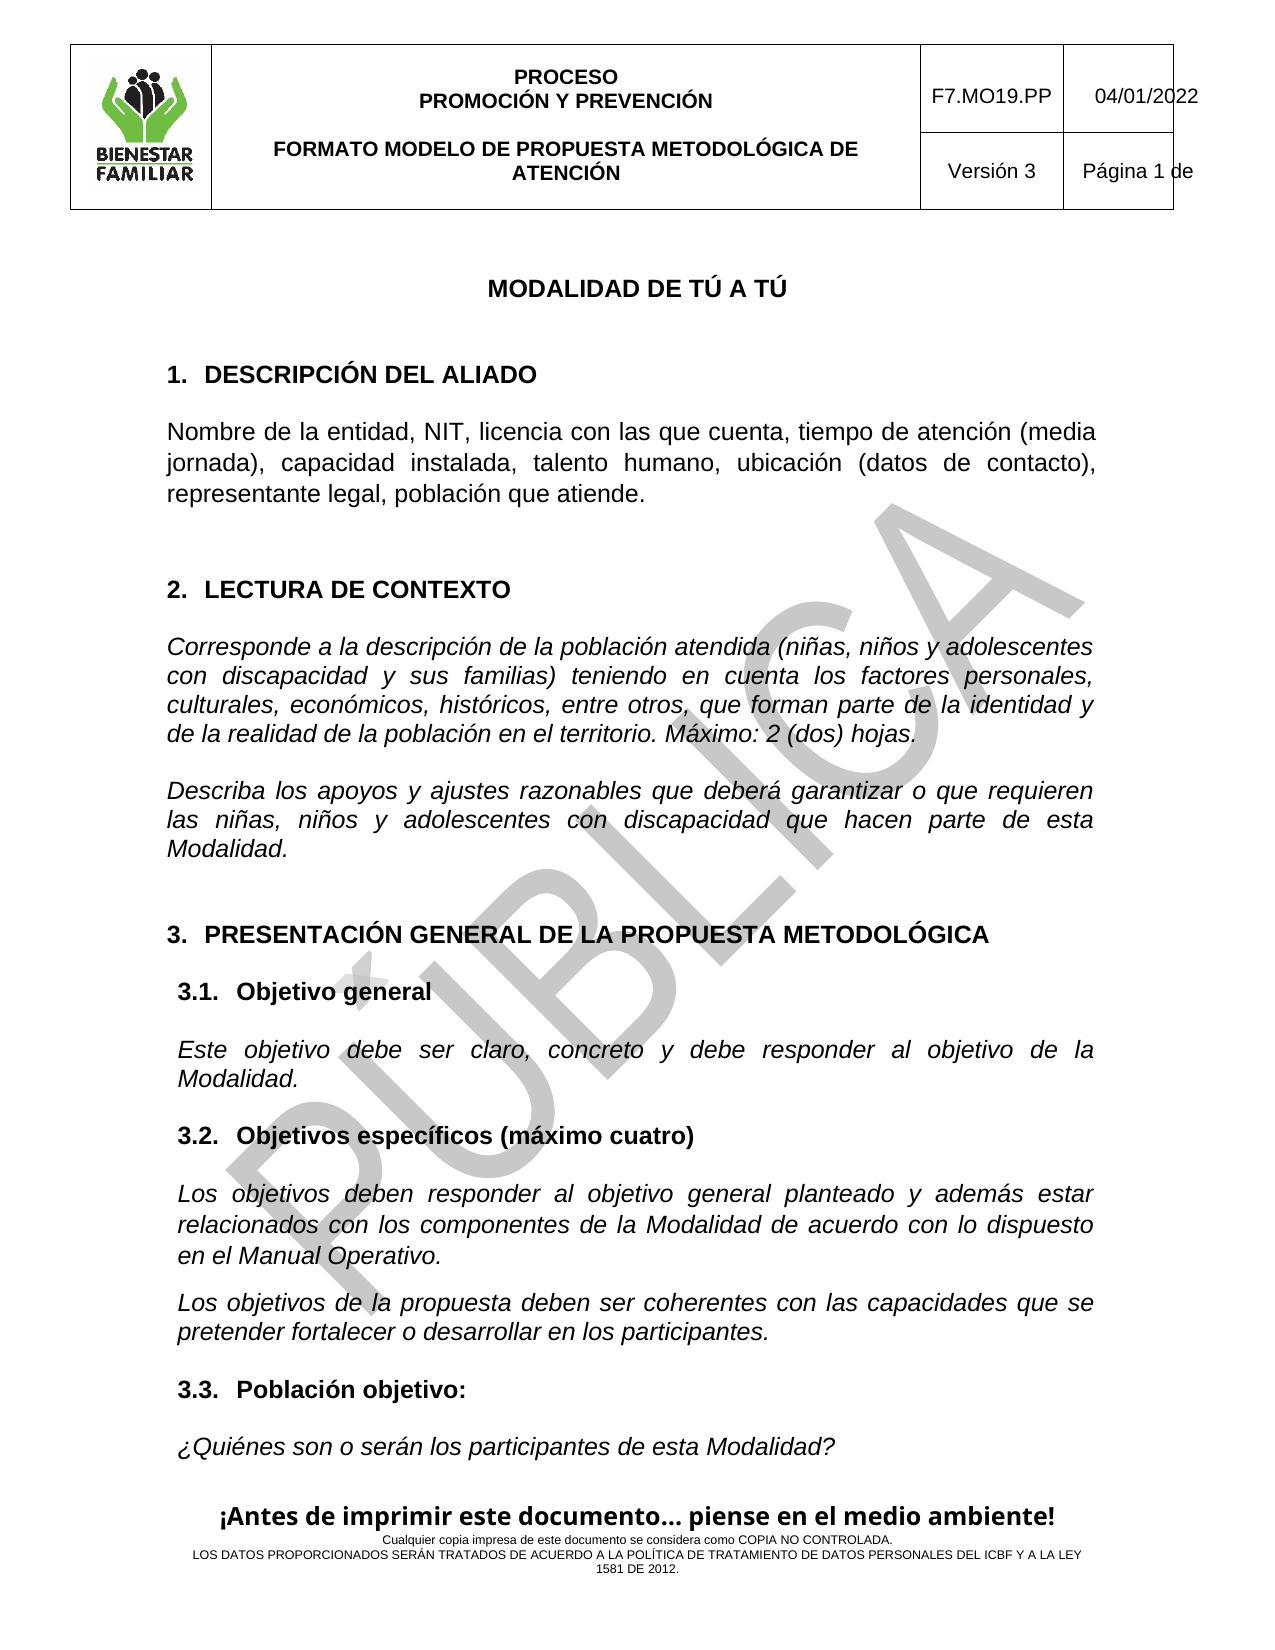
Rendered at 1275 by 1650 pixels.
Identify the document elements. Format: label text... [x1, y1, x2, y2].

list DESCRIPCIÓN DEL ALIADO [167, 360, 1098, 389]
list Objetivos específicos (máximo cuatro) [177, 1121, 1098, 1150]
text MODALIDAD DE TÚ A TÚ [177, 274, 1098, 302]
list LECTURA DE CONTEXTO [167, 575, 1098, 604]
text Describa los apoyos y ajustes razonables que deberá garantizar o que requieren las niñas, niños y adolescentes con discapacidad que hacen parte de esta Modalidad. [167, 776, 1098, 862]
picture [87, 55, 202, 192]
list Objetivo general [177, 977, 1098, 1006]
text ¿Quiénes son o serán los participantes de esta Modalidad? [177, 1432, 1098, 1461]
list Población objetivo: [177, 1375, 1098, 1403]
text Este objetivo debe ser claro, concreto y debe responder al objetivo de la Modalidad. [177, 1035, 1098, 1092]
text Los objetivos deben responder al objetivo general planteado y además estar relacionados con los componentes de la Modalidad de acuerdo con lo dispuesto en el Manual Operativo. [177, 1179, 1098, 1269]
list PRESENTACIÓN GENERAL DE LA PROPUESTA METODOLÓGICA [167, 920, 1098, 949]
text Corresponde a la descripción de la población atendida (niñas, niños y adolescentes con discapacidad y sus familias) teniendo en cuenta los factores personales, culturales, económicos, históricos, entre otros, que forman parte de la identidad y de la realidad de la población en el territorio. Máximo: 2 (dos) hojas. [167, 632, 1098, 747]
text Nombre de la entidad, NIT, licencia con las que cuenta, tiempo de atención (media jornada), capacidad instalada, talento humano, ubicación (datos de contacto), representante legal, población que atiende. [167, 417, 1098, 508]
text Los objetivos de la propuesta deben ser coherentes con las capacidades que se pretender fortalecer o desarrollar en los participantes. [177, 1288, 1098, 1346]
